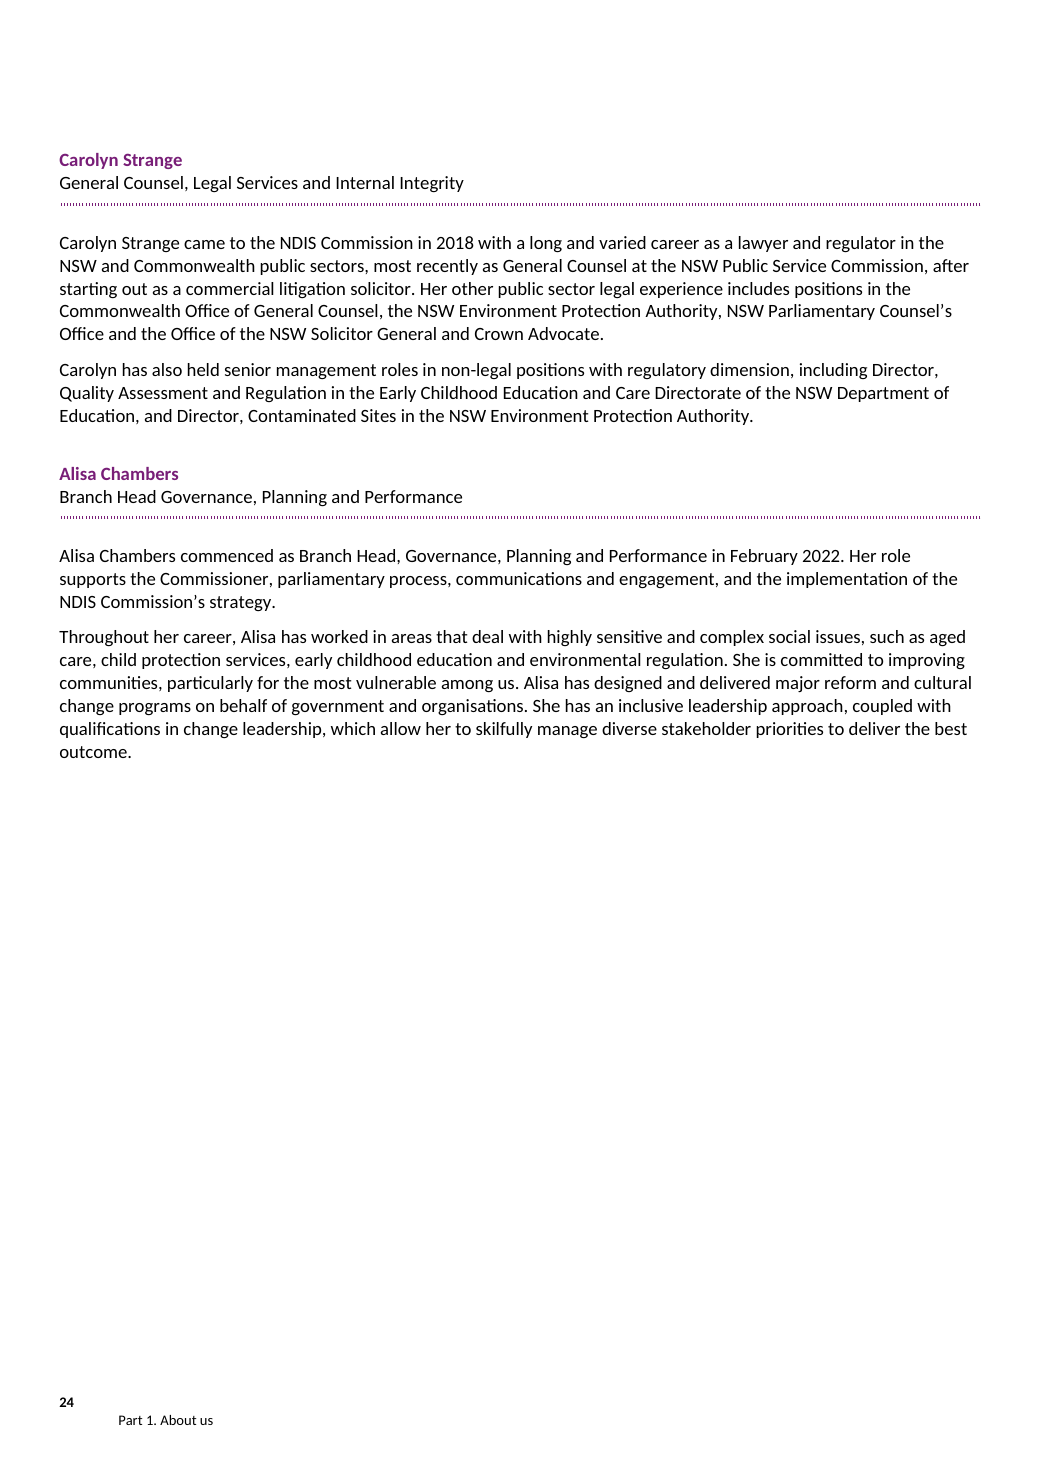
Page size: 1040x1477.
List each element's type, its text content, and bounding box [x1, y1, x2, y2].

text Carolyn Strange came to the NDIS Commission in 2018 with a long and varied career as a lawyer and regulator in the NSW and Commonwealth public sectors, most recently as General Counsel at the NSW Public Service Commission, after starting out as a commercial litigation solicitor. Her other public sector legal experience includes positions in the Commonwealth Office of General Counsel, the NSW Environment Protection Authority, NSW Parliamentary Counsel’s Office and the Office of the NSW Solicitor General and Crown Advocate. [59, 231, 980, 346]
subtitle Alisa Chambers Branch Head Governance, Planning and Performance [59, 462, 980, 519]
text Alisa Chambers commenced as Branch Head, Governance, Planning and Performance in February 2022. Her role supports the Commissioner, parliamentary process, communications and engagement, and the implementation of the NDIS Commission’s strategy. [59, 544, 980, 613]
text Throughout her career, Alisa has worked in areas that deal with highly sensitive and complex social issues, such as aged care, child protection services, early childhood education and environmental regulation. She is committed to improving communities, particularly for the most vulnerable among us. Alisa has designed and delivered major reform and cultural change programs on behalf of government and organisations. She has an inclusive leadership approach, coupled with qualifications in change leadership, which allow her to skilfully manage diverse stakeholder priorities to deliver the best outcome. [59, 626, 980, 763]
text Carolyn has also held senior management roles in non-legal positions with regulatory dimension, including Director, Quality Assessment and Regulation in the Early Childhood Education and Care Directorate of the NSW Department of Education, and Director, Contaminated Sites in the NSW Environment Protection Authority. [59, 358, 980, 427]
subtitle Carolyn Strange General Counsel, Legal Services and Internal Integrity [59, 149, 980, 206]
